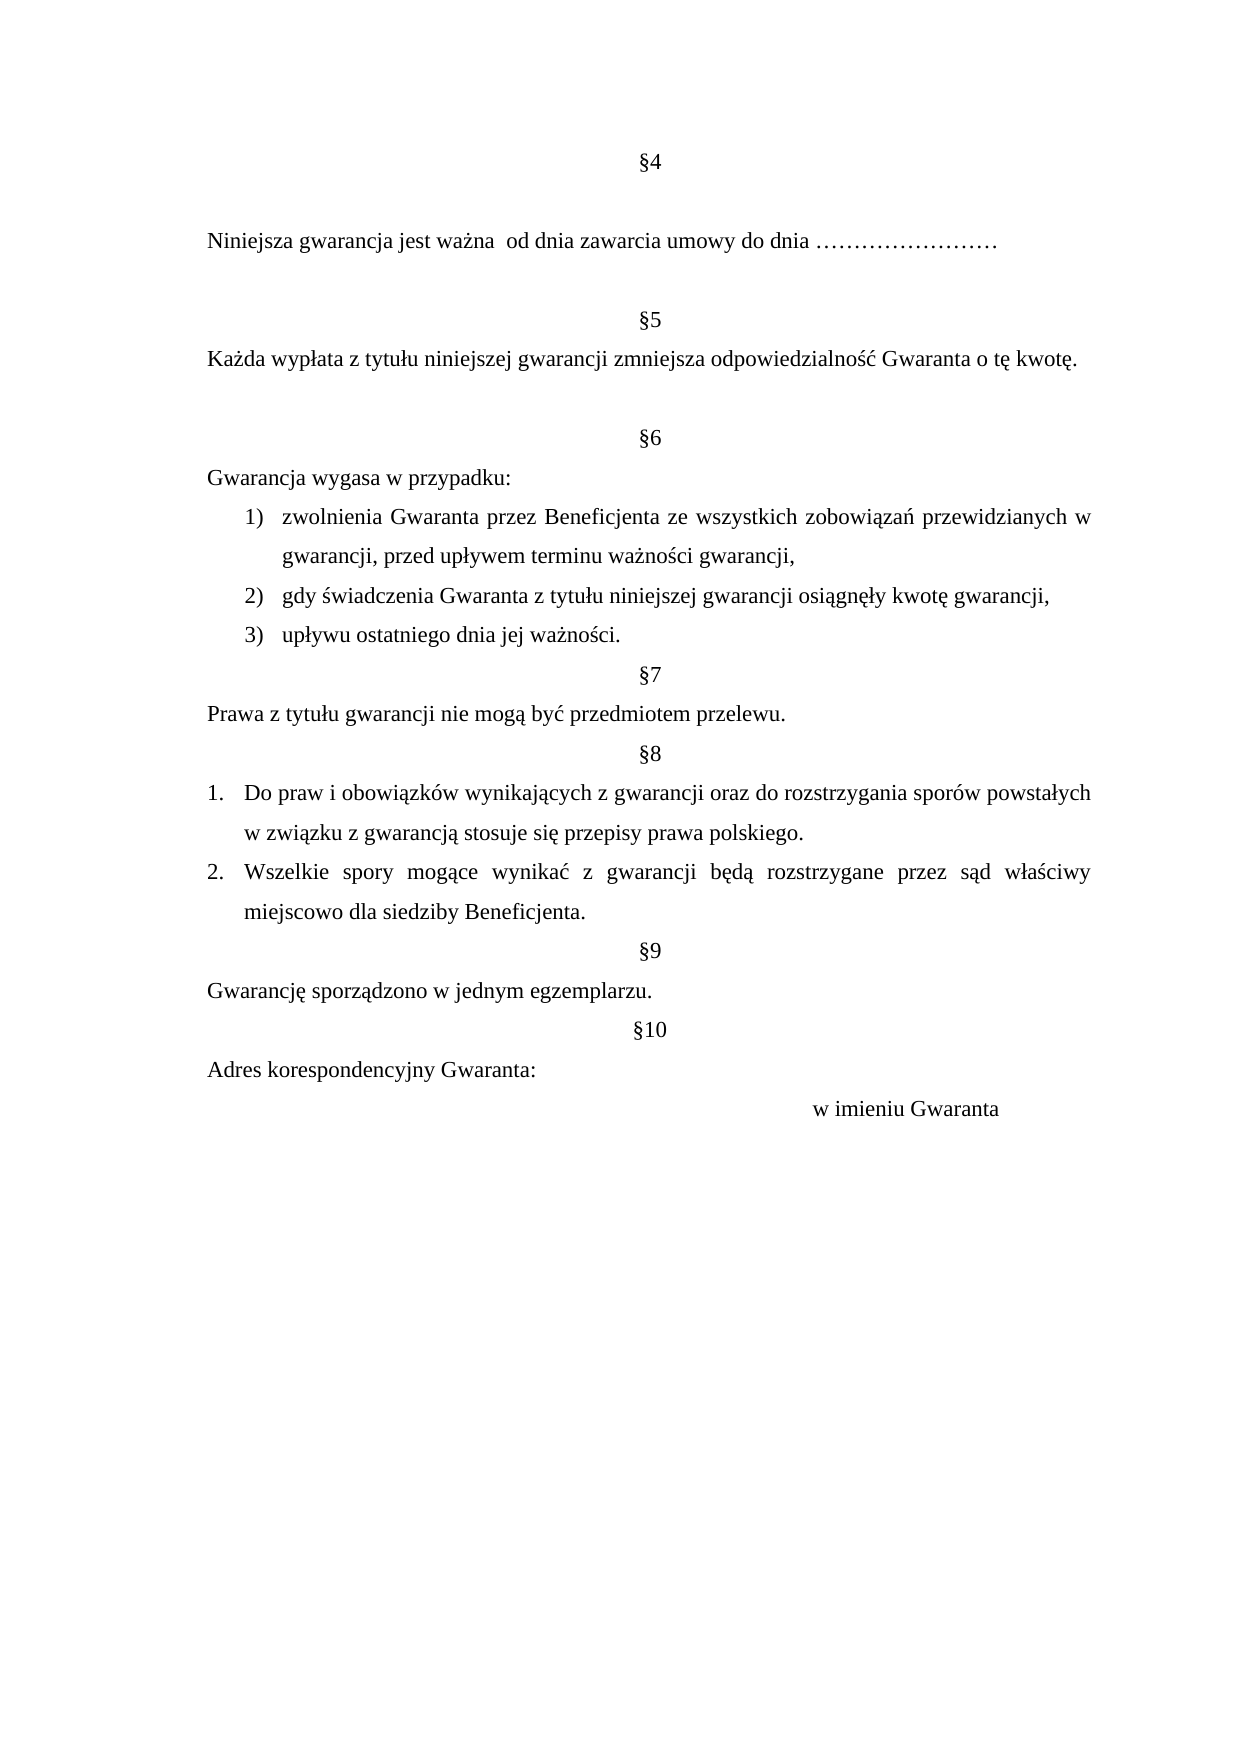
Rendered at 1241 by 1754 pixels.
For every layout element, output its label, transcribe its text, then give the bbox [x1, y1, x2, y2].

text Gwarancja wygasa w przypadku: [207, 463, 1092, 490]
list gdy świadczenia Gwaranta z tytułu niniejszej gwarancji osiągnęły kwotę gwarancji, [244, 582, 1092, 608]
list Do praw i obowiązków wynikających z gwarancji oraz do rozstrzygania sporów powstałych w związku z gwarancją stosuje się przepisy prawa polskiego. [207, 779, 1092, 845]
list upływu ostatniego dnia jej ważności. [244, 621, 1092, 648]
text Prawa z tytułu gwarancji nie mogą być przedmiotem przelewu. [207, 700, 1092, 727]
text Gwarancję sporządzono w jednym egzemplarzu. [207, 977, 1092, 1003]
text §4 [207, 148, 1092, 174]
text Adres korespondencyjny Gwaranta: [207, 1056, 1092, 1082]
text §7 [207, 661, 1092, 687]
text §9 [207, 937, 1092, 964]
text §8 [207, 740, 1092, 766]
text §10 [207, 1016, 1092, 1043]
text §5 [207, 306, 1092, 332]
list zwolnienia Gwaranta przez Beneficjenta ze wszystkich zobowiązań przewidzianych w gwarancji, przed upływem terminu ważności gwarancji, [244, 503, 1092, 569]
list Wszelkie spory mogące wynikać z gwarancji będą rozstrzygane przez sąd właściwy miejscowo dla siedziby Beneficjenta. [207, 858, 1092, 924]
text Niniejsza gwarancja jest ważna od dnia zawarcia umowy do dnia …………………… [207, 227, 1092, 253]
text §6 [207, 424, 1092, 450]
text Każda wypłata z tytułu niniejszej gwarancji zmniejsza odpowiedzialność Gwaranta o tę kwotę. [207, 345, 1092, 371]
text w imieniu Gwaranta [812, 1095, 1092, 1122]
